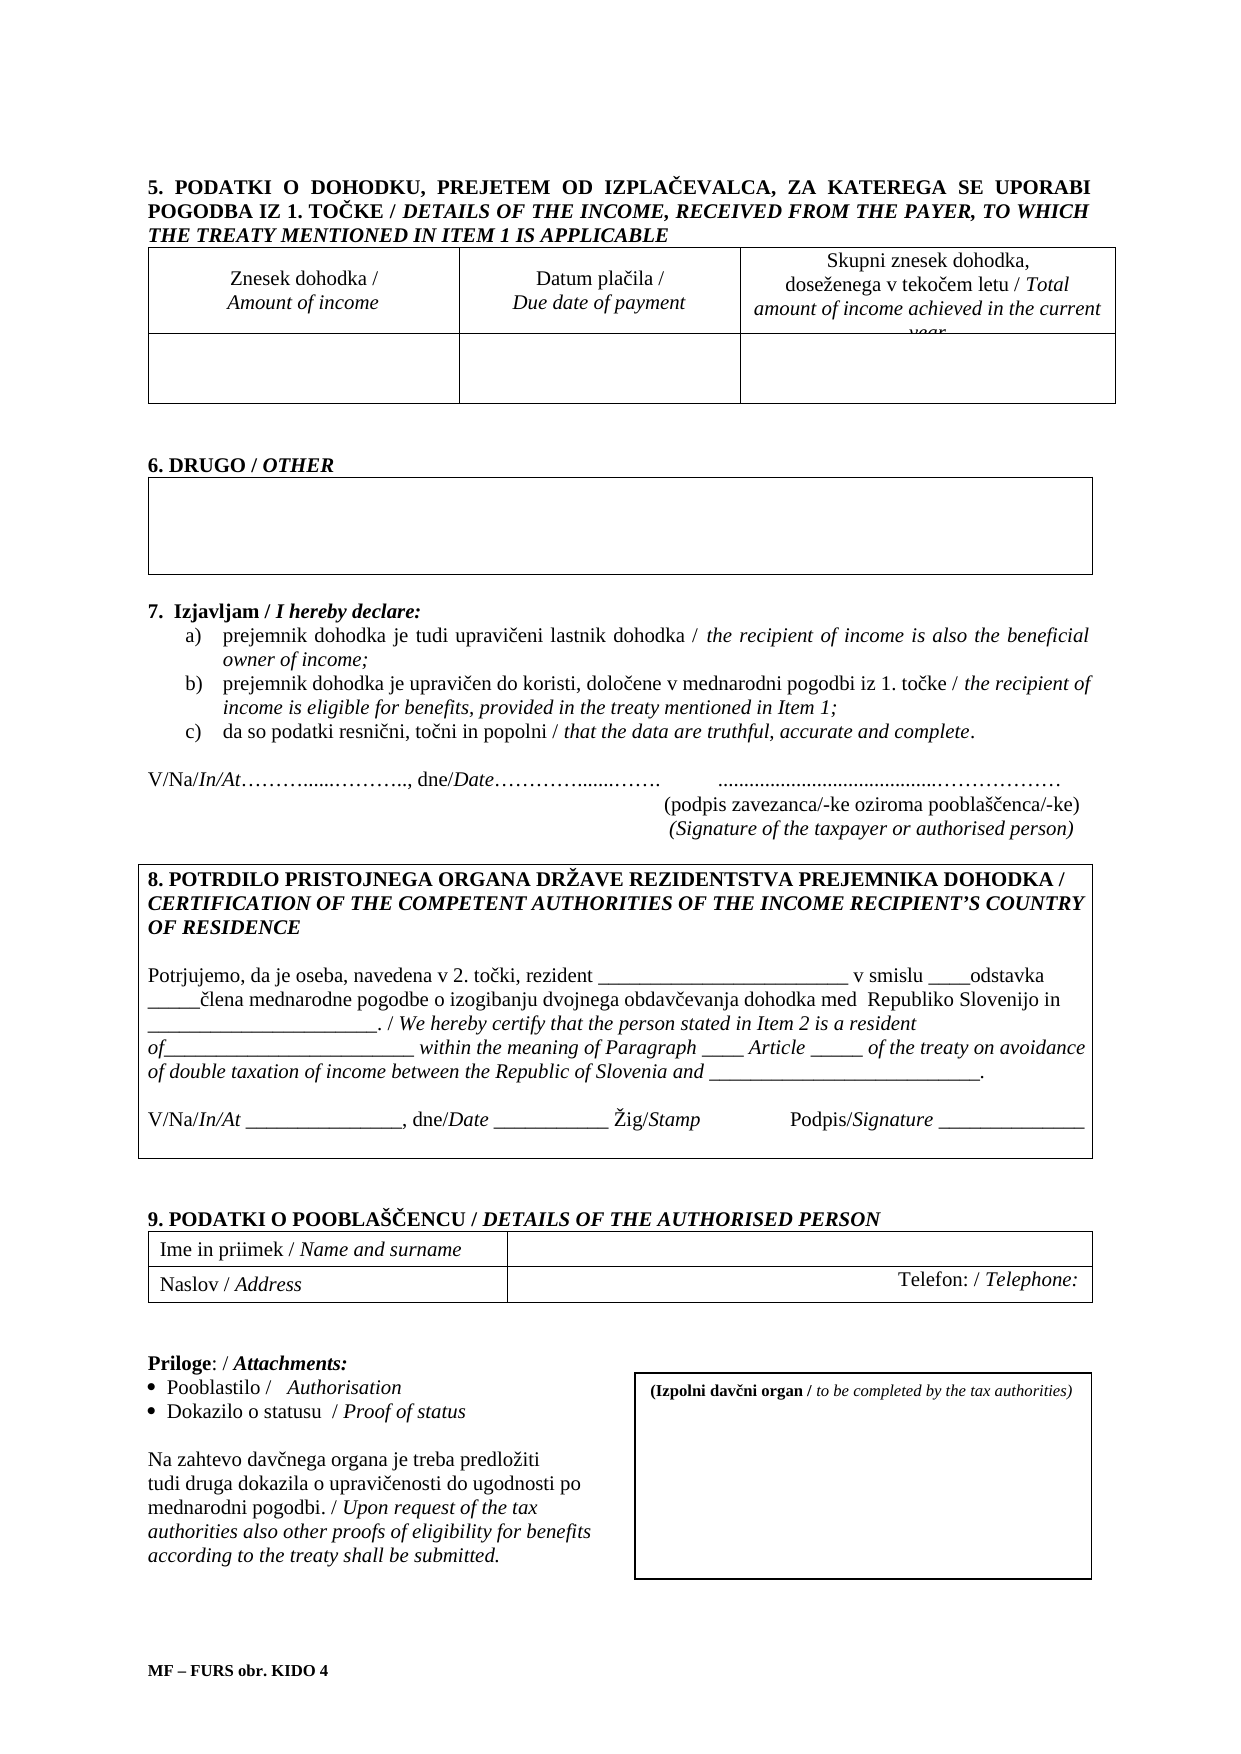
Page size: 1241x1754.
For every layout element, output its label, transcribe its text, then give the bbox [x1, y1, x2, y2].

table_header Skupni znesek dohodka, doseženega v tekočem letu / Total amount of income achieved in the current year [741, 248, 1115, 332]
table_cell Telefon: / Telephone: [508, 1267, 1092, 1302]
text 9. PODATKI O POOBLAŠČENCU / DETAILS OF THE AUTHORISED PERSON [148, 1207, 1092, 1231]
list da so podatki resnični, točni in popolni / that the data are truthful, accurate and complete. [185, 719, 1092, 743]
table_header [149, 478, 1092, 574]
text mednarodni pogodbi. / Upon request of the tax [148, 1495, 634, 1519]
table_cell [741, 334, 1115, 403]
text authorities also other proofs of eligibility for benefits [148, 1519, 634, 1543]
text Potrjujemo, da je oseba, navedena v 2. točki, rezident ________________________ v smislu ____odstavka _____člena mednarodne pogodbe o izogibanju dvojnega obdavčevanja dohodka med Republiko Slovenijo in ______________________. / We hereby certify that the person stated in Item 2 is a resident of________________________ within the meaning of Paragraph ____ Article _____ of the treaty on avoidance of double taxation of income between the Republic of Slovenia and __________________________. [139, 960, 1092, 1083]
table_cell [460, 334, 740, 403]
list prejemnik dohodka je tudi upravičeni lastnik dohodka / the recipient of income is also the beneficial owner of income; [185, 623, 1092, 671]
list prejemnik dohodka je upravičen do koristi, določene v mednarodni pogodbi iz 1. točke / the recipient of income is eligible for benefits, provided in the treaty mentioned in Item 1; [185, 671, 1092, 719]
text 8. POTRDILO PRISTOJNEGA ORGANA DRŽAVE REZIDENTSTVA PREJEMNIKA DOHODKA / CERTIFICATION OF THE COMPETENT AUTHORITIES OF THE INCOME RECIPIENT’S COUNTRY OF RESIDENCE [139, 865, 1092, 939]
text 6. DRUGO / OTHER [148, 452, 1092, 477]
text tudi druga dokazila o upravičenosti do ugodnosti po [148, 1471, 634, 1495]
text V/Na/In/At _______________, dne/Date ___________ Žig/Stamp Podpis/Signature ______________ [139, 1104, 1092, 1131]
text 5. PODATKI O DOHODKU, PREJETEM OD IZPLAČEVALCA, ZA KATEREGA SE UPORABI POGODBA IZ 1. TOČKE / DETAILS OF THE INCOME, RECEIVED FROM THE PAYER, TO WHICH THE TREATY MENTIONED IN ITEM 1 IS APPLICABLE [148, 175, 1092, 247]
text V/Na/In/At………......……….., dne/Date………….......……. ..........................................……………… (podpis zavezanca/-ke oziroma pooblaščenca/-ke) [148, 767, 1092, 816]
table_cell Naslov / Address [149, 1267, 507, 1302]
text (Signature of the taxpayer or authorised person) [148, 816, 1092, 839]
table_header Datum plačila / Due date of payment [460, 248, 740, 332]
table_header Ime in priimek / Name and surname [149, 1232, 507, 1266]
table_header Znesek dohodka / Amount of income [149, 248, 459, 332]
text 7. Izjavljam / I hereby declare: [148, 599, 1092, 623]
table_cell [149, 334, 459, 403]
table_header [508, 1232, 1092, 1266]
text according to the treaty shall be submitted. [148, 1543, 634, 1567]
text Pooblastilo / Authorisation [148, 1375, 634, 1399]
text Dokazilo o statusu / Proof of status [148, 1399, 634, 1423]
text Na zahtevo davčnega organa je treba predložiti [148, 1447, 634, 1471]
text Priloge: / Attachments: [148, 1351, 1092, 1375]
